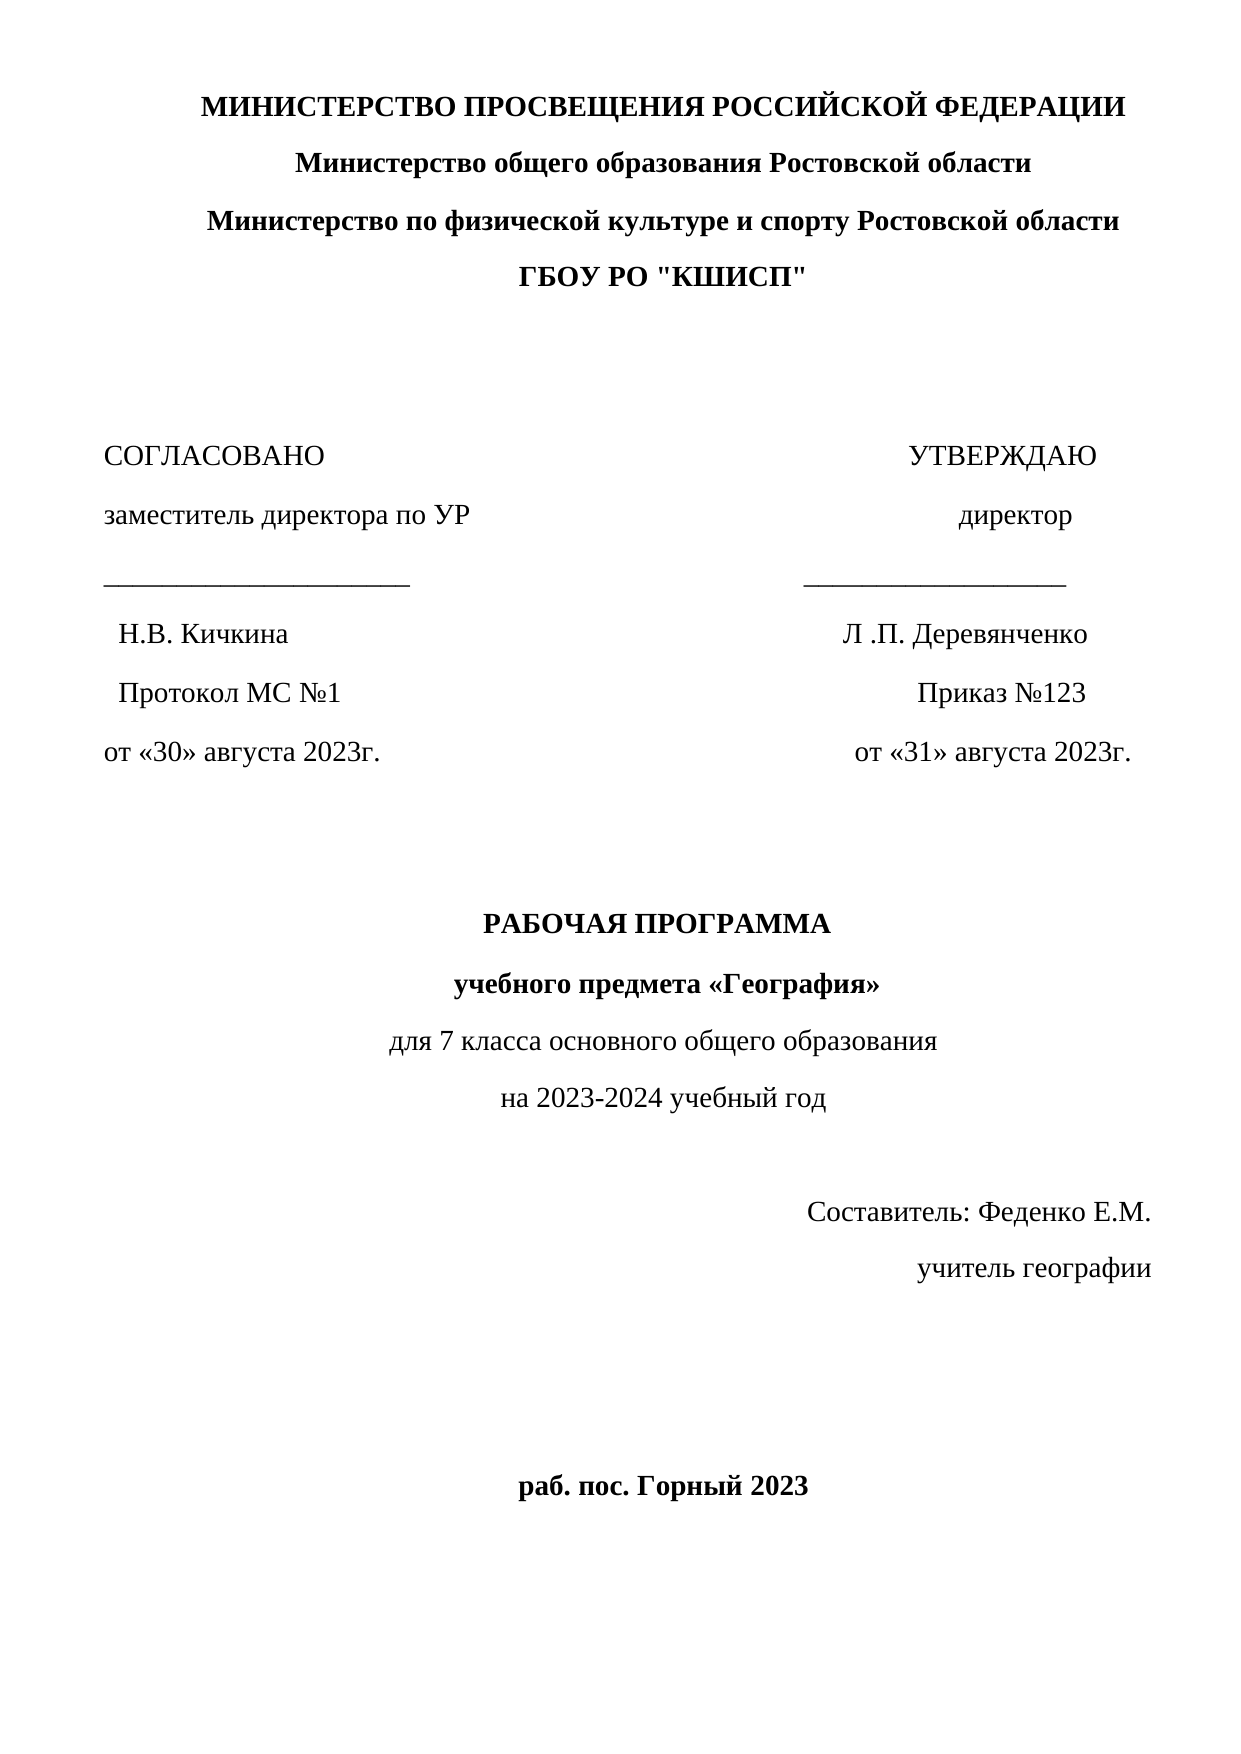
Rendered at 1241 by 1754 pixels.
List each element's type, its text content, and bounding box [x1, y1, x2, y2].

text _____________________ __________________ [103, 556, 1152, 590]
text ‌Министерство по физической культуре и спорту Ростовской области‌​ [175, 203, 1152, 236]
text учитель географии [175, 1251, 1152, 1284]
text ‌Министерство общего образования Ростовской области‌‌ [175, 146, 1152, 179]
text РАБОЧАЯ ПРОГРАММА [162, 906, 1152, 940]
text ГБОУ РО "КШИСП" [175, 259, 1152, 293]
text для 7 класса основного общего образования [175, 1023, 1152, 1056]
text Н.В. Кичкина Л .П. Деревянченко [103, 616, 1152, 649]
text ​раб. пос. Горный‌ 2023‌​ [175, 1468, 1152, 1502]
text от «30» августа 2023г. от «31» августа 2023г. [103, 734, 1152, 768]
text учебного предмета «География» [175, 966, 1152, 999]
text заместитель директора по УР директор [103, 497, 1152, 531]
text Составитель: Феденко Е.М. [175, 1194, 1152, 1227]
text на 2023-2024 учебный год [175, 1080, 1152, 1113]
text Протокол МС №1 Приказ №123 [103, 675, 1152, 709]
text СОГЛАСОВАНО УТВЕРЖДАЮ [103, 438, 1152, 471]
text МИНИСТЕРСТВО ПРОСВЕЩЕНИЯ РОССИЙСКОЙ ФЕДЕРАЦИИ [175, 89, 1152, 122]
